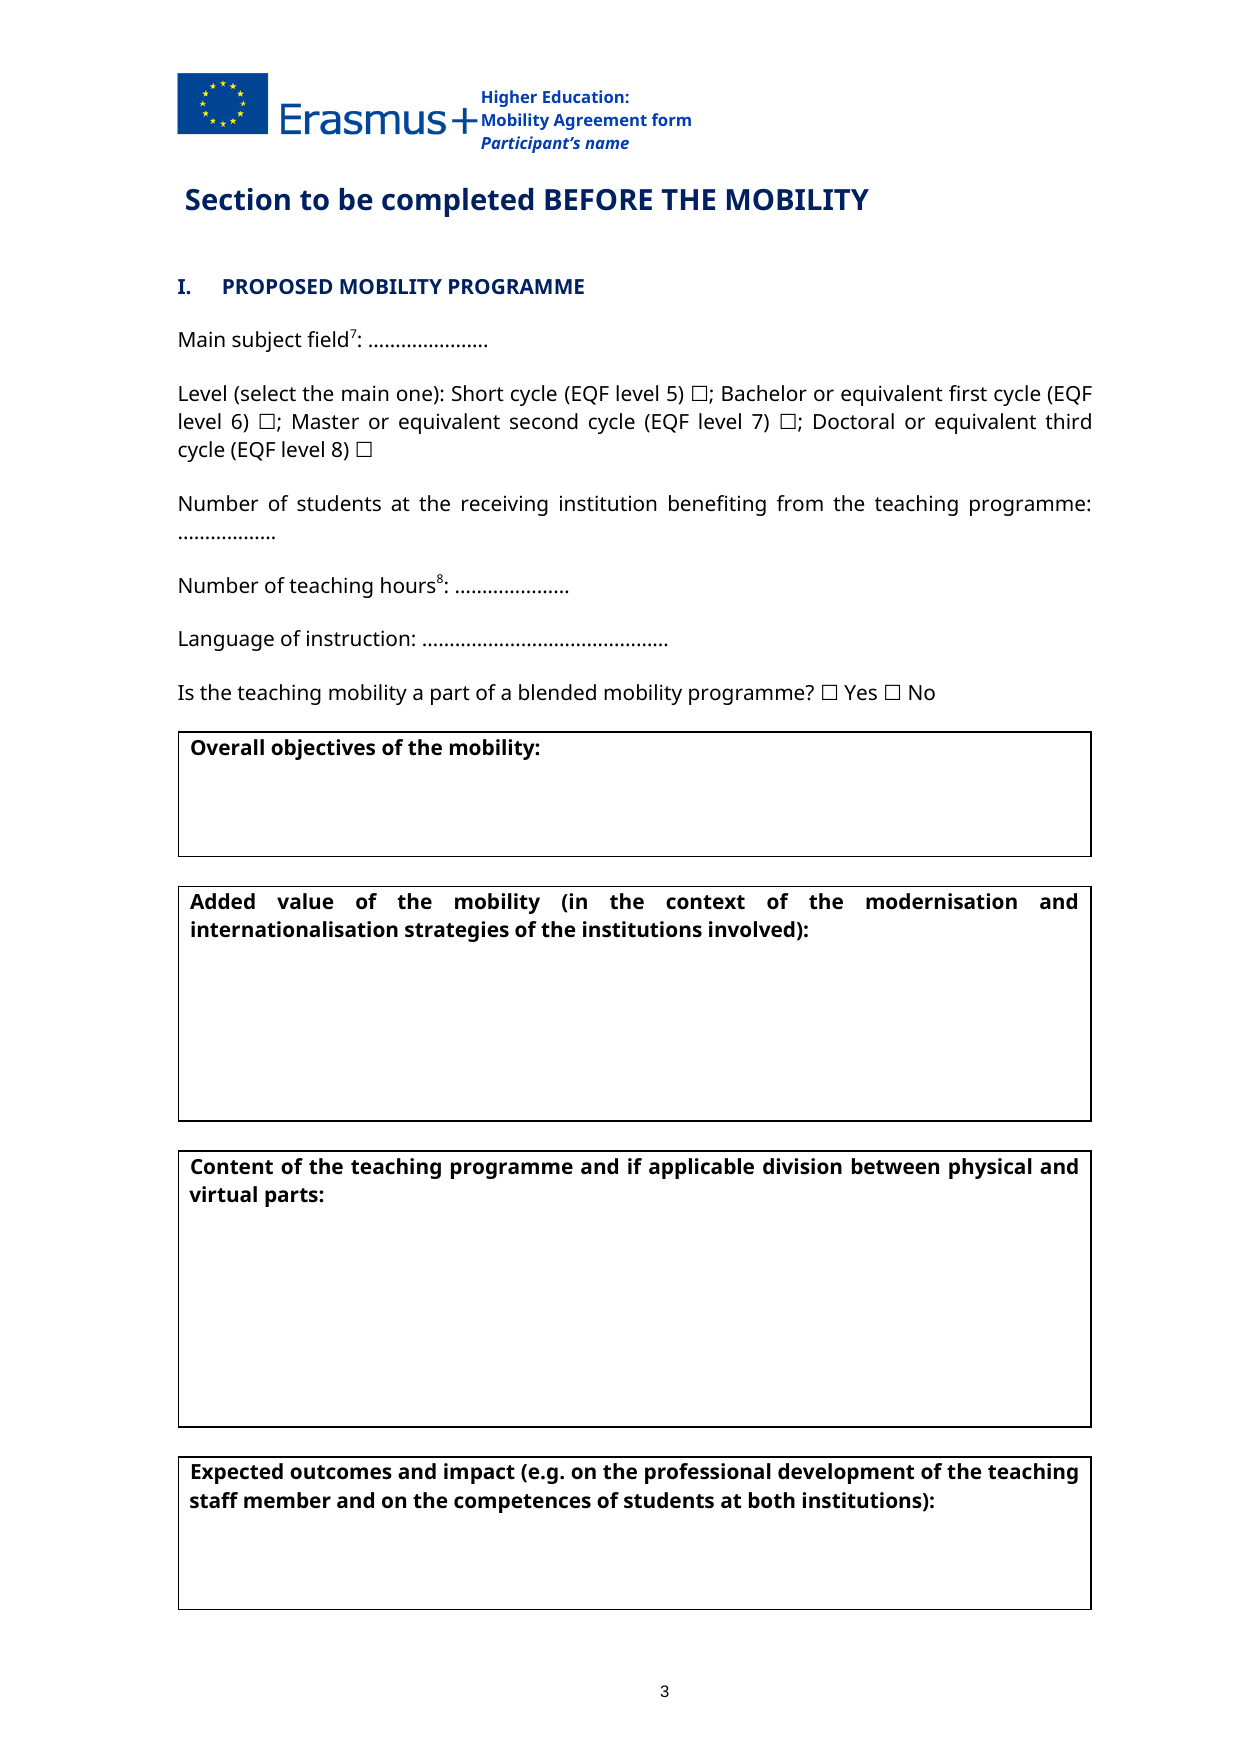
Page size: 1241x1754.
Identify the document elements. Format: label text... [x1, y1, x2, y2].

text Is the teaching mobility a part of a blended mobility programme? Yes No [177, 678, 1092, 706]
table_header Added value of the mobility (in the context of the modernisation and internationalisation strategies of the institutions involved): [179, 887, 1090, 1120]
subtitle I. PROPOSED MOBILITY PROGRAMME [177, 272, 1092, 300]
table_header Overall objectives of the mobility: [179, 733, 1090, 856]
picture [177, 73, 478, 135]
text Main subject field: …………………. [177, 325, 1092, 354]
table_header Content of the teaching programme and if applicable division between physical and virtual parts: [179, 1152, 1090, 1426]
text Language of instruction: ……………………………………… [177, 624, 1092, 653]
text Level (select the main one): Short cycle (EQF level 5) ; Bachelor or equivalent first cycle (EQF level 6) ; Master or equivalent second cycle (EQF level 7) ; Doctoral or equivalent third cycle (EQF level 8) [177, 379, 1092, 464]
text Section to be completed BEFORE THE MOBILITY [177, 179, 1196, 218]
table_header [179, 1458, 1090, 1609]
text Number of students at the receiving institution benefiting from the teaching programme: ……………… [177, 489, 1092, 546]
text Number of teaching hours: ………………… [177, 571, 1092, 599]
